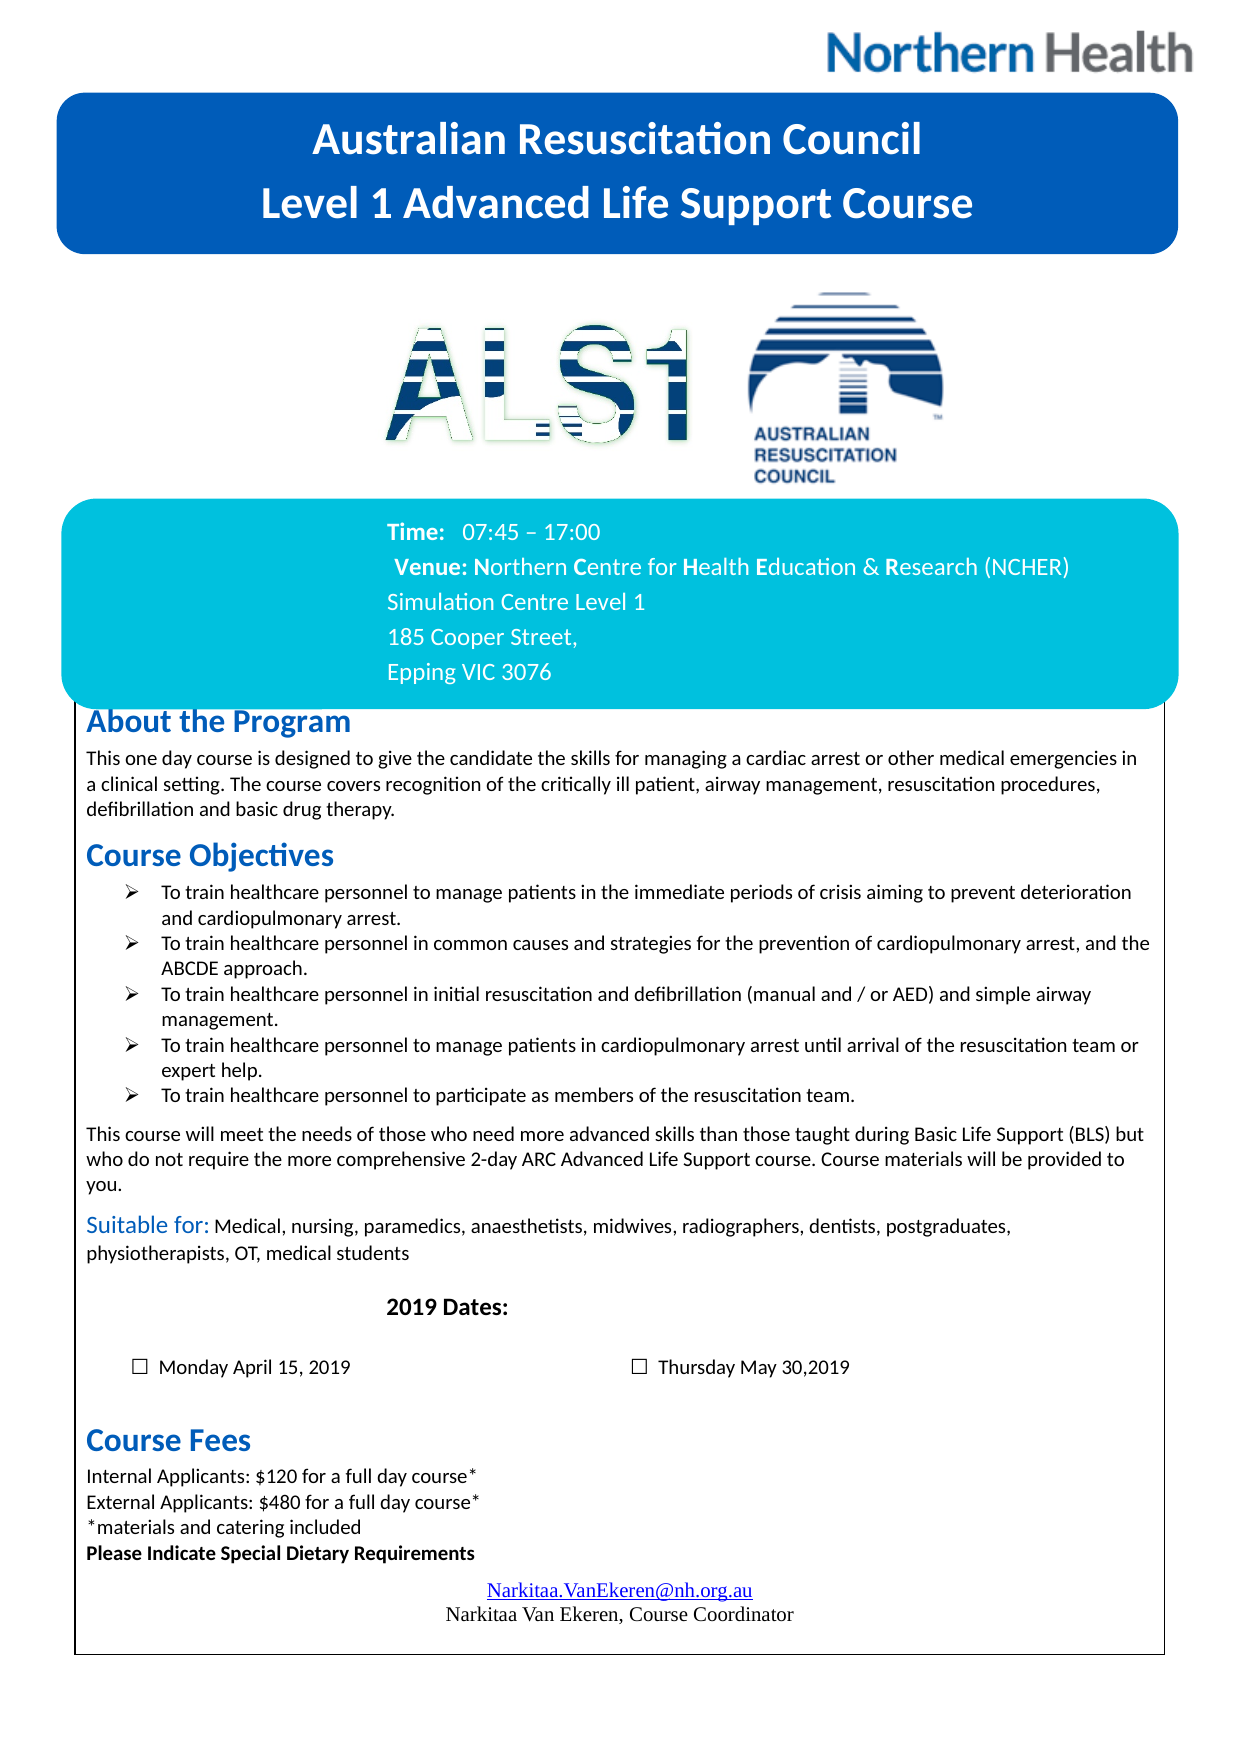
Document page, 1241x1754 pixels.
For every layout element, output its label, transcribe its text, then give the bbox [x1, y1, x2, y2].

picture [375, 275, 980, 486]
table_header About the Program This one day course is designed to give the candidate the skills for managing a cardiac arrest or other medical emergencies in a clinical setting. The course covers recognition of the critically ill patient, airway management, resuscitation procedures, defibrillation and basic drug therapy. Course Objectives To train healthcare personnel to manage patients in the immediate periods of crisis aiming to prevent deterioration and cardiopulmonary arrest. To train healthcare personnel in common causes and strategies for the prevention of cardiopulmonary arrest, and the ABCDE approach. To train healthcare personnel in initial resuscitation and defibrillation (manual and / or AED) and simple airway management. To train healthcare personnel to manage patients in cardiopulmonary arrest until arrival of the resuscitation team or expert help. To train healthcare personnel to participate as members of the resuscitation team. This course will meet the needs of those who need more advanced skills than those taught during Basic Life Support (BLS) but who do not require the more comprehensive 2-day ARC Advanced Life Support course. Course materials will be provided to you. Suitable for: Medical, nursing, paramedics, anaesthetists, midwives, radiographers, dentists, postgraduates, physiotherapists, OT, medical students 2019 Dates: Course Fees Internal Applicants: $120 for a full day course* External Applicants: $480 for a full day course* *materials and catering included Please Indicate Special Dietary Requirements Narkitaa.VanEkeren@nh.org.au Narkitaa Van Ekeren, Course Coordinator [76, 704, 1164, 1654]
picture [797, 12, 1215, 94]
